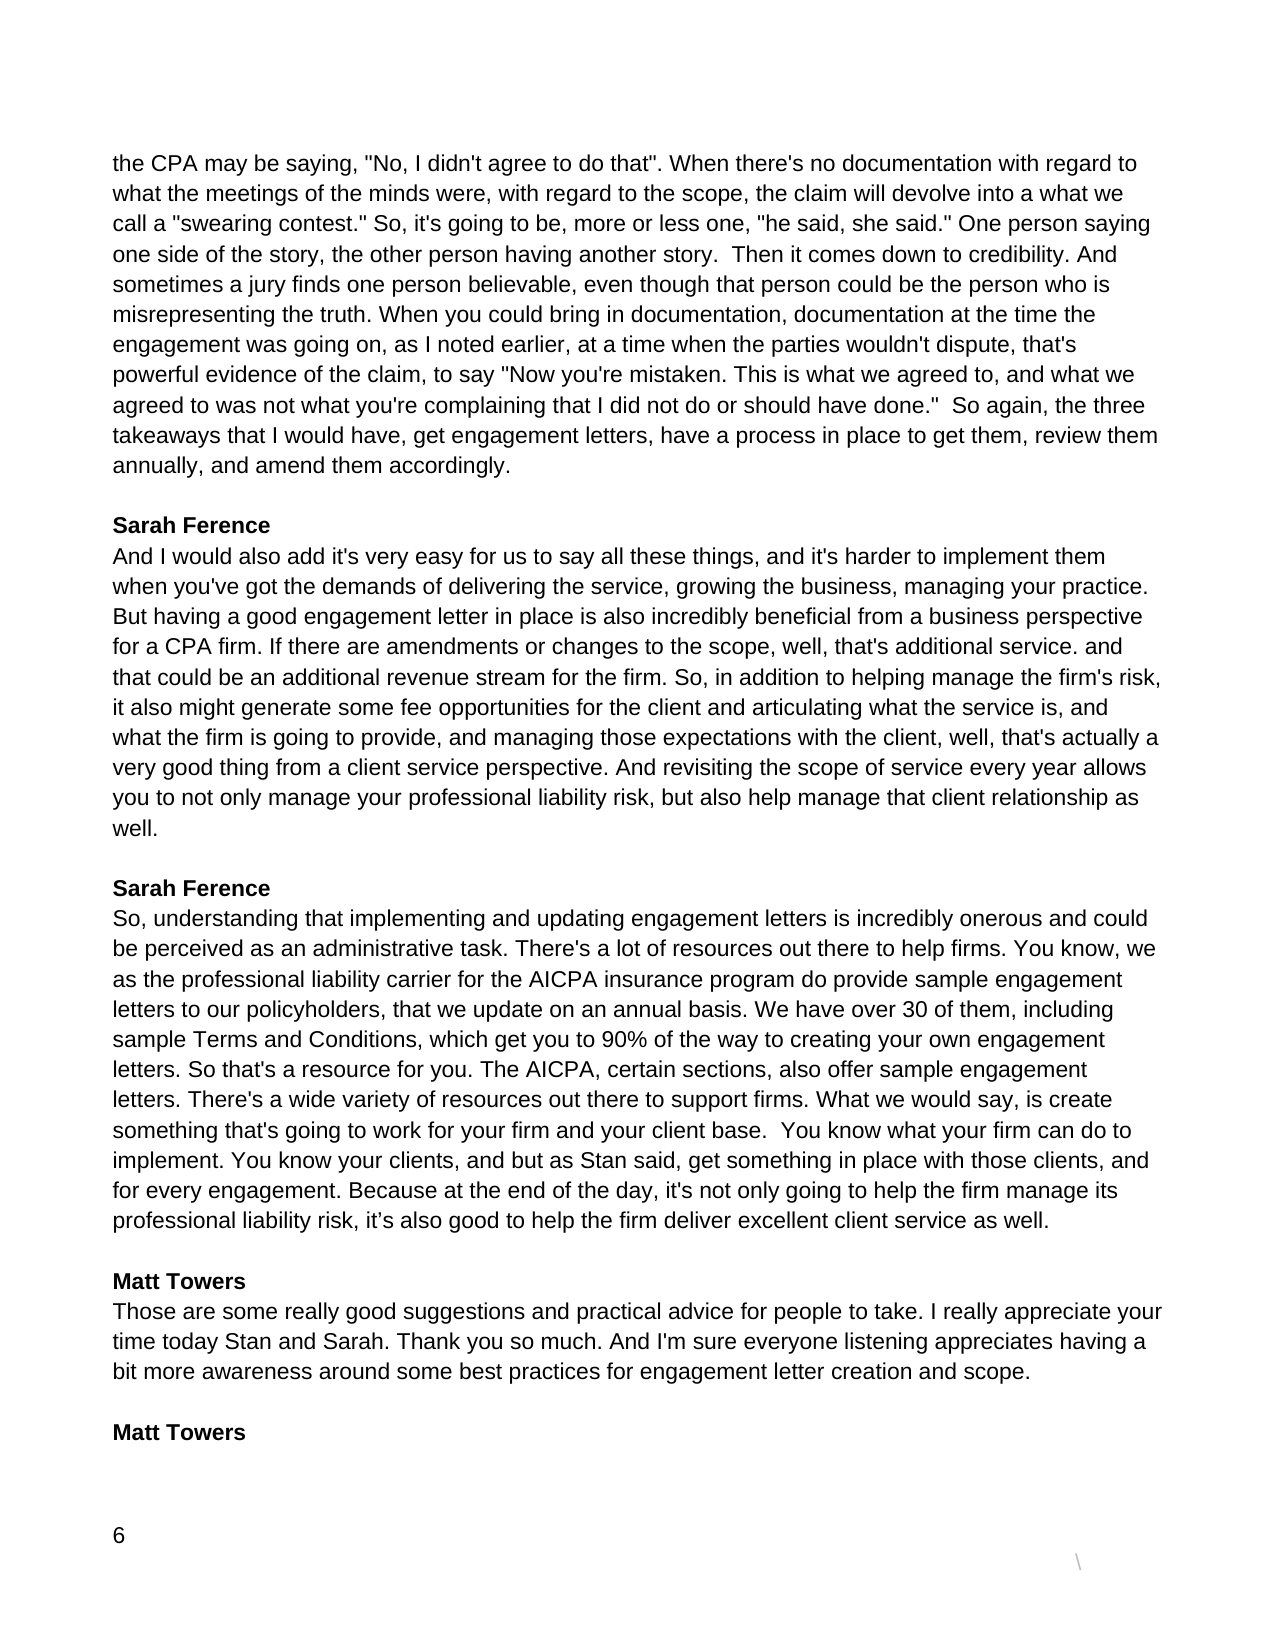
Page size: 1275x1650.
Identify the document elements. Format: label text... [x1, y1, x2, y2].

text Sarah Ference [112, 875, 1162, 901]
text Sarah Ference [112, 512, 1162, 539]
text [112, 150, 1162, 478]
text Matt Towers [112, 1268, 1162, 1294]
text Those are some really good suggestions and practical advice for people to take. I really appreciate your time today Stan and Sarah. Thank you so much. And I'm sure everyone listening appreciates having a bit more awareness around some best practices for engagement letter creation and scope. [112, 1298, 1162, 1385]
text Matt Towers [112, 1419, 1162, 1445]
text So, understanding that implementing and updating engagement letters is incredibly onerous and could be perceived as an administrative task. There's a lot of resources out there to help firms. You know, we as the professional liability carrier for the AICPA insurance program do provide sample engagement letters to our policyholders, that we update on an annual basis. We have over 30 of them, including sample Terms and Conditions, which get you to 90% of the way to creating your own engagement letters. So that's a resource for you. The AICPA, certain sections, also offer sample engagement letters. There's a wide variety of resources out there to support firms. What we would say, is create something that's going to work for your firm and your client base. You know what your firm can do to implement. You know your clients, and but as Stan said, get something in place with those clients, and for every engagement. Because at the end of the day, it's not only going to help the firm manage its professional liability risk, it’s also good to help the firm deliver excellent client service as well. [112, 905, 1162, 1234]
text And I would also add it's very easy for us to say all these things, and it's harder to implement them when you've got the demands of delivering the service, growing the business, managing your practice. But having a good engagement letter in place is also incredibly beneficial from a business perspective for a CPA firm. If there are amendments or changes to the scope, well, that's additional service. and that could be an additional revenue stream for the firm. So, in addition to helping manage the firm's risk, it also might generate some fee opportunities for the client and articulating what the service is, and what the firm is going to provide, and managing those expectations with the client, well, that's actually a very good thing from a client service perspective. And revisiting the scope of service every year allows you to not only manage your professional liability risk, but also help manage that client relationship as well. [112, 543, 1162, 841]
